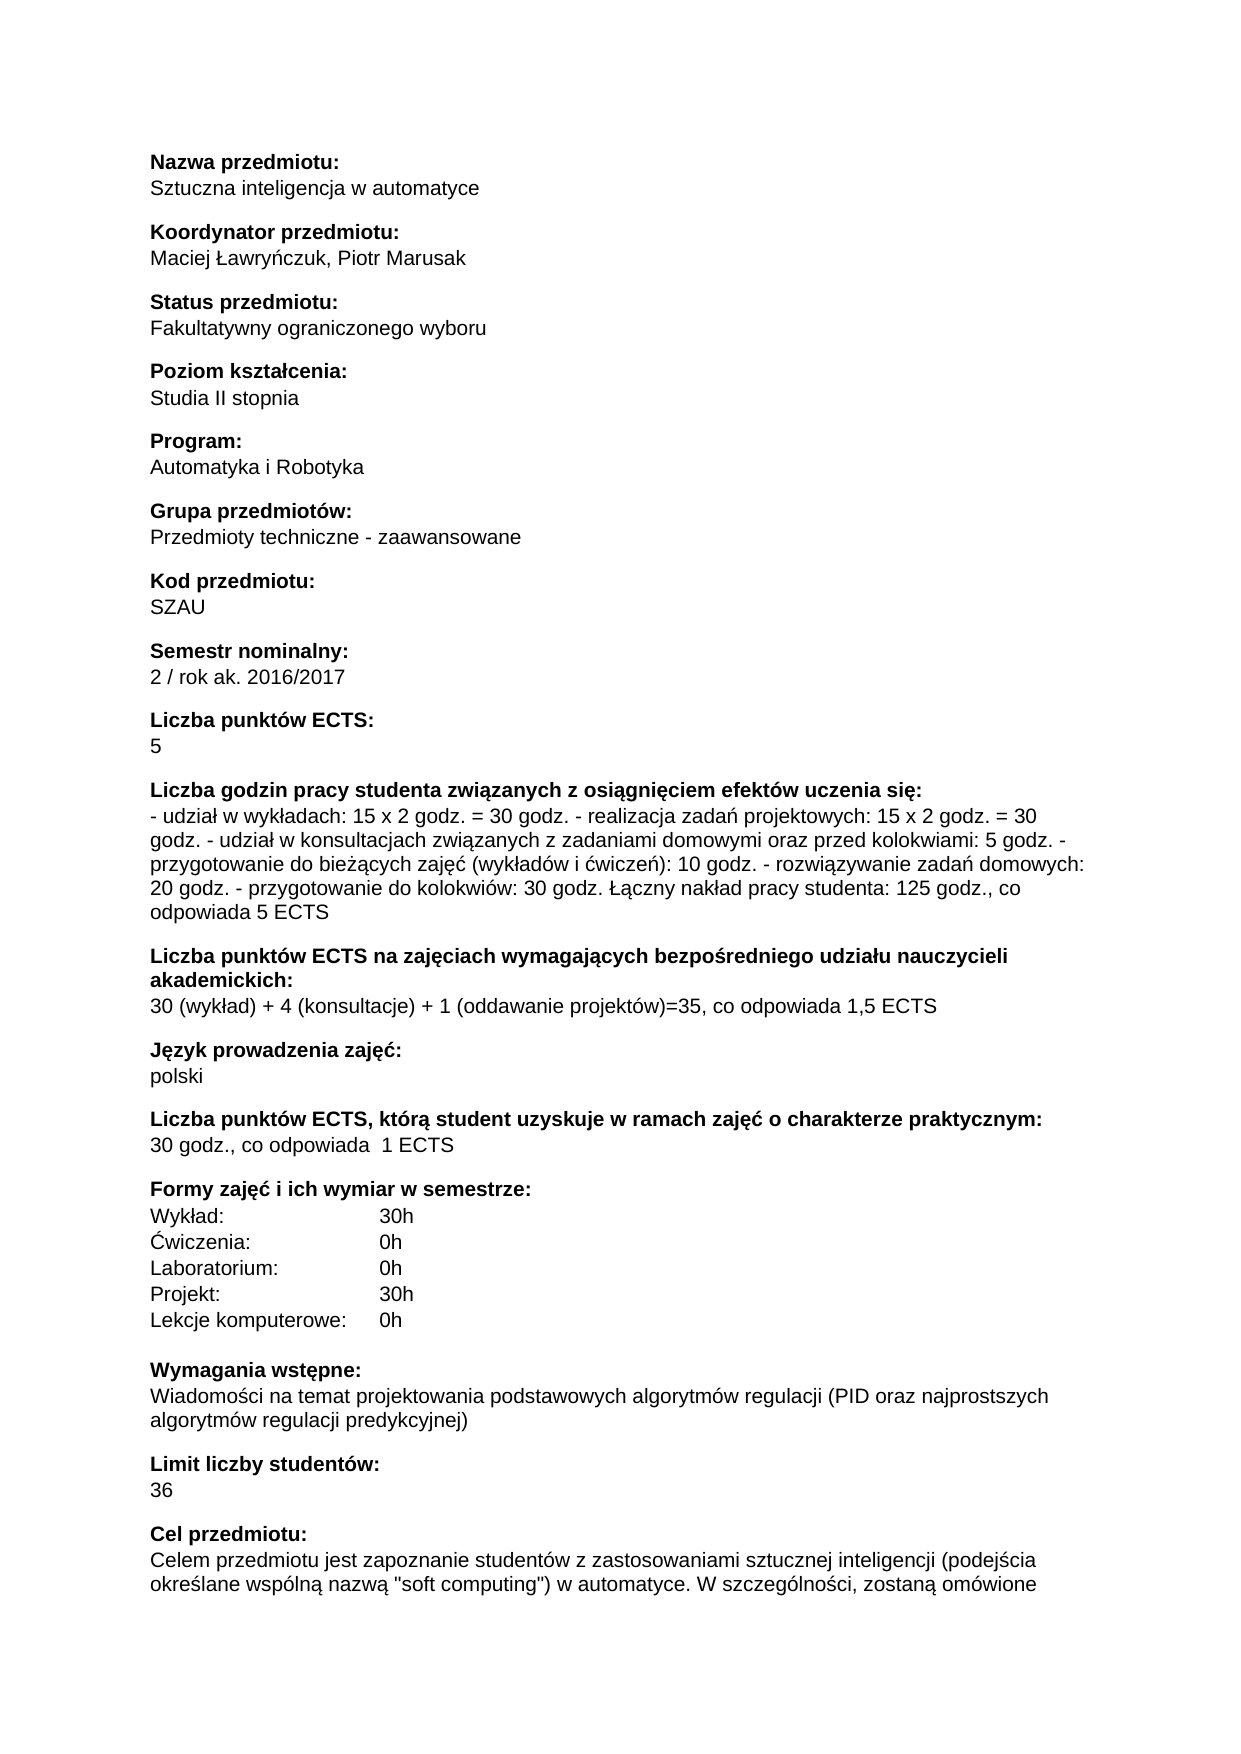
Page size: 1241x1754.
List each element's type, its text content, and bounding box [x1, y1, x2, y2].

text Liczba godzin pracy studenta związanych z osiągnięciem efektów uczenia się: [150, 778, 1090, 802]
text Program: [150, 429, 1090, 453]
table_cell 0h [369, 1228, 597, 1254]
text - udział w wykładach: 15 x 2 godz. = 30 godz. - realizacja zadań projektowych: 15 x 2 godz. = 30 godz. - udział w konsultacjach związanych z zadaniami domowymi oraz przed kolokwiami: 5 godz. - przygotowanie do bieżących zajęć (wykładów i ćwiczeń): 10 godz. - rozwiązywanie zadań domowych: 20 godz. - przygotowanie do kolokwiów: 30 godz. Łączny nakład pracy studenta: 125 godz., co odpowiada 5 ECTS [150, 804, 1090, 924]
text 36 [150, 1478, 1090, 1502]
text Maciej Ławryńczuk, Piotr Marusak [150, 246, 1090, 270]
text Semestr nominalny: [150, 638, 1090, 662]
table_cell Projekt: [140, 1282, 367, 1306]
text Wiadomości na temat projektowania podstawowych algorytmów regulacji (PID oraz najprostszych algorytmów regulacji predykcyjnej) [150, 1384, 1090, 1432]
text Formy zajęć i ich wymiar w semestrze: [150, 1177, 1090, 1201]
table_header Wykład: [140, 1204, 367, 1228]
table_cell 0h [369, 1306, 597, 1332]
text Liczba punktów ECTS, którą student uzyskuje w ramach zajęć o charakterze praktycznym: [150, 1107, 1090, 1131]
text Wymagania wstępne: [150, 1358, 1090, 1382]
text Sztuczna inteligencja w automatyce [150, 176, 1090, 200]
text SZAU [150, 595, 1090, 619]
text polski [150, 1063, 1090, 1087]
table_cell Laboratorium: [140, 1256, 367, 1280]
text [150, 1547, 1090, 1595]
text Kod przedmiotu: [150, 569, 1090, 593]
text 5 [150, 734, 1090, 758]
text Koordynator przedmiotu: [150, 220, 1090, 244]
table_cell Lekcje komputerowe: [140, 1308, 367, 1332]
text Fakultatywny ograniczonego wyboru [150, 316, 1090, 339]
text Poziom kształcenia: [150, 359, 1090, 383]
text Przedmioty techniczne - zaawansowane [150, 525, 1090, 549]
text Grupa przedmiotów: [150, 499, 1090, 523]
text Status przedmiotu: [150, 289, 1090, 313]
text Studia II stopnia [150, 385, 1090, 409]
table_cell Ćwiczenia: [140, 1230, 367, 1254]
text 30 (wykład) + 4 (konsultacje) + 1 (oddawanie projektów)=35, co odpowiada 1,5 ECTS [150, 994, 1090, 1018]
table_header 30h [369, 1204, 597, 1228]
text Cel przedmiotu: [150, 1521, 1090, 1545]
text Język prowadzenia zajęć: [150, 1037, 1090, 1061]
text Nazwa przedmiotu: [150, 150, 1090, 174]
table_cell 30h [369, 1280, 597, 1306]
table_cell 0h [369, 1254, 597, 1280]
text Limit liczby studentów: [150, 1452, 1090, 1476]
text Liczba punktów ECTS: [150, 708, 1090, 732]
text Liczba punktów ECTS na zajęciach wymagających bezpośredniego udziału nauczycieli akademickich: [150, 944, 1090, 992]
text Automatyka i Robotyka [150, 455, 1090, 479]
text 30 godz., co odpowiada 1 ECTS [150, 1133, 1090, 1157]
text 2 / rok ak. 2016/2017 [150, 664, 1090, 688]
